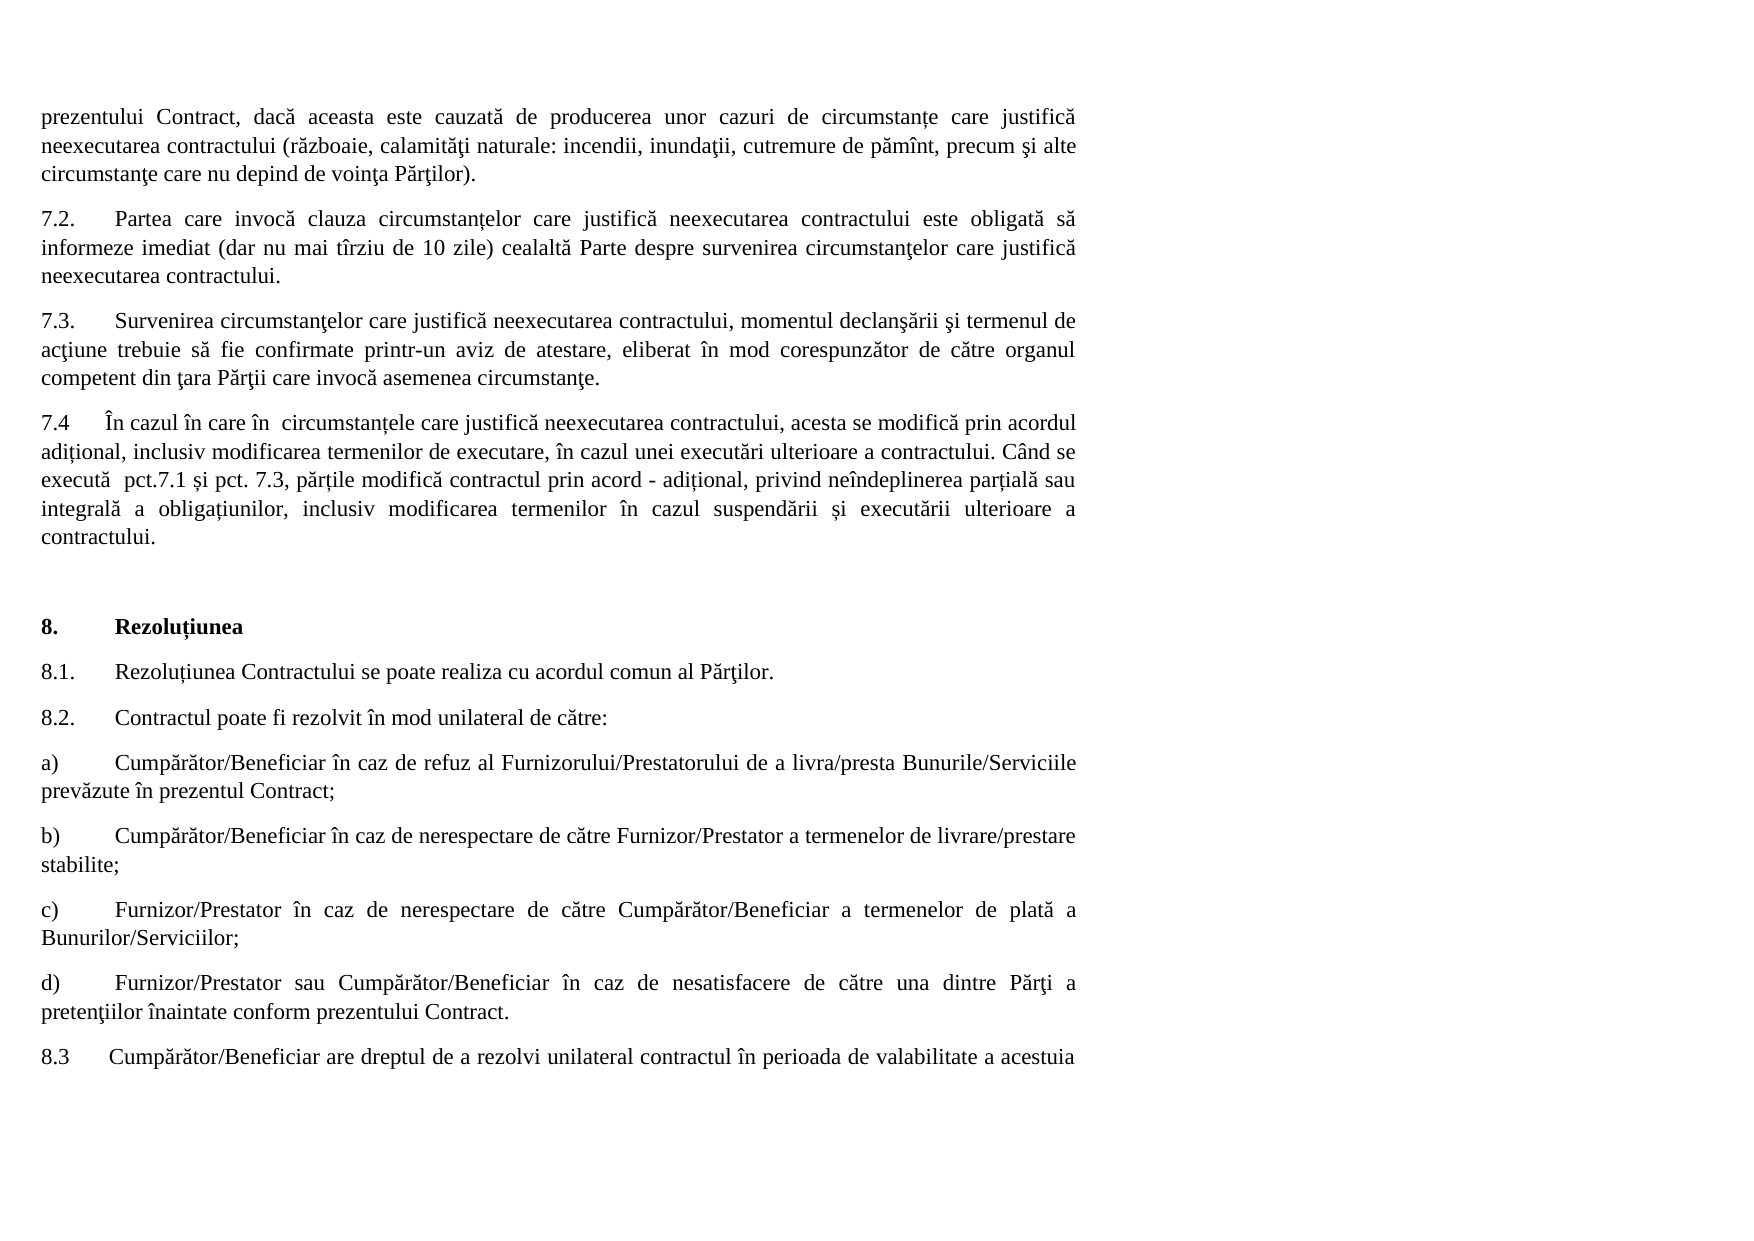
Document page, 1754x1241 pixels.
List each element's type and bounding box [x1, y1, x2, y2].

table_header [30, 104, 1089, 1069]
